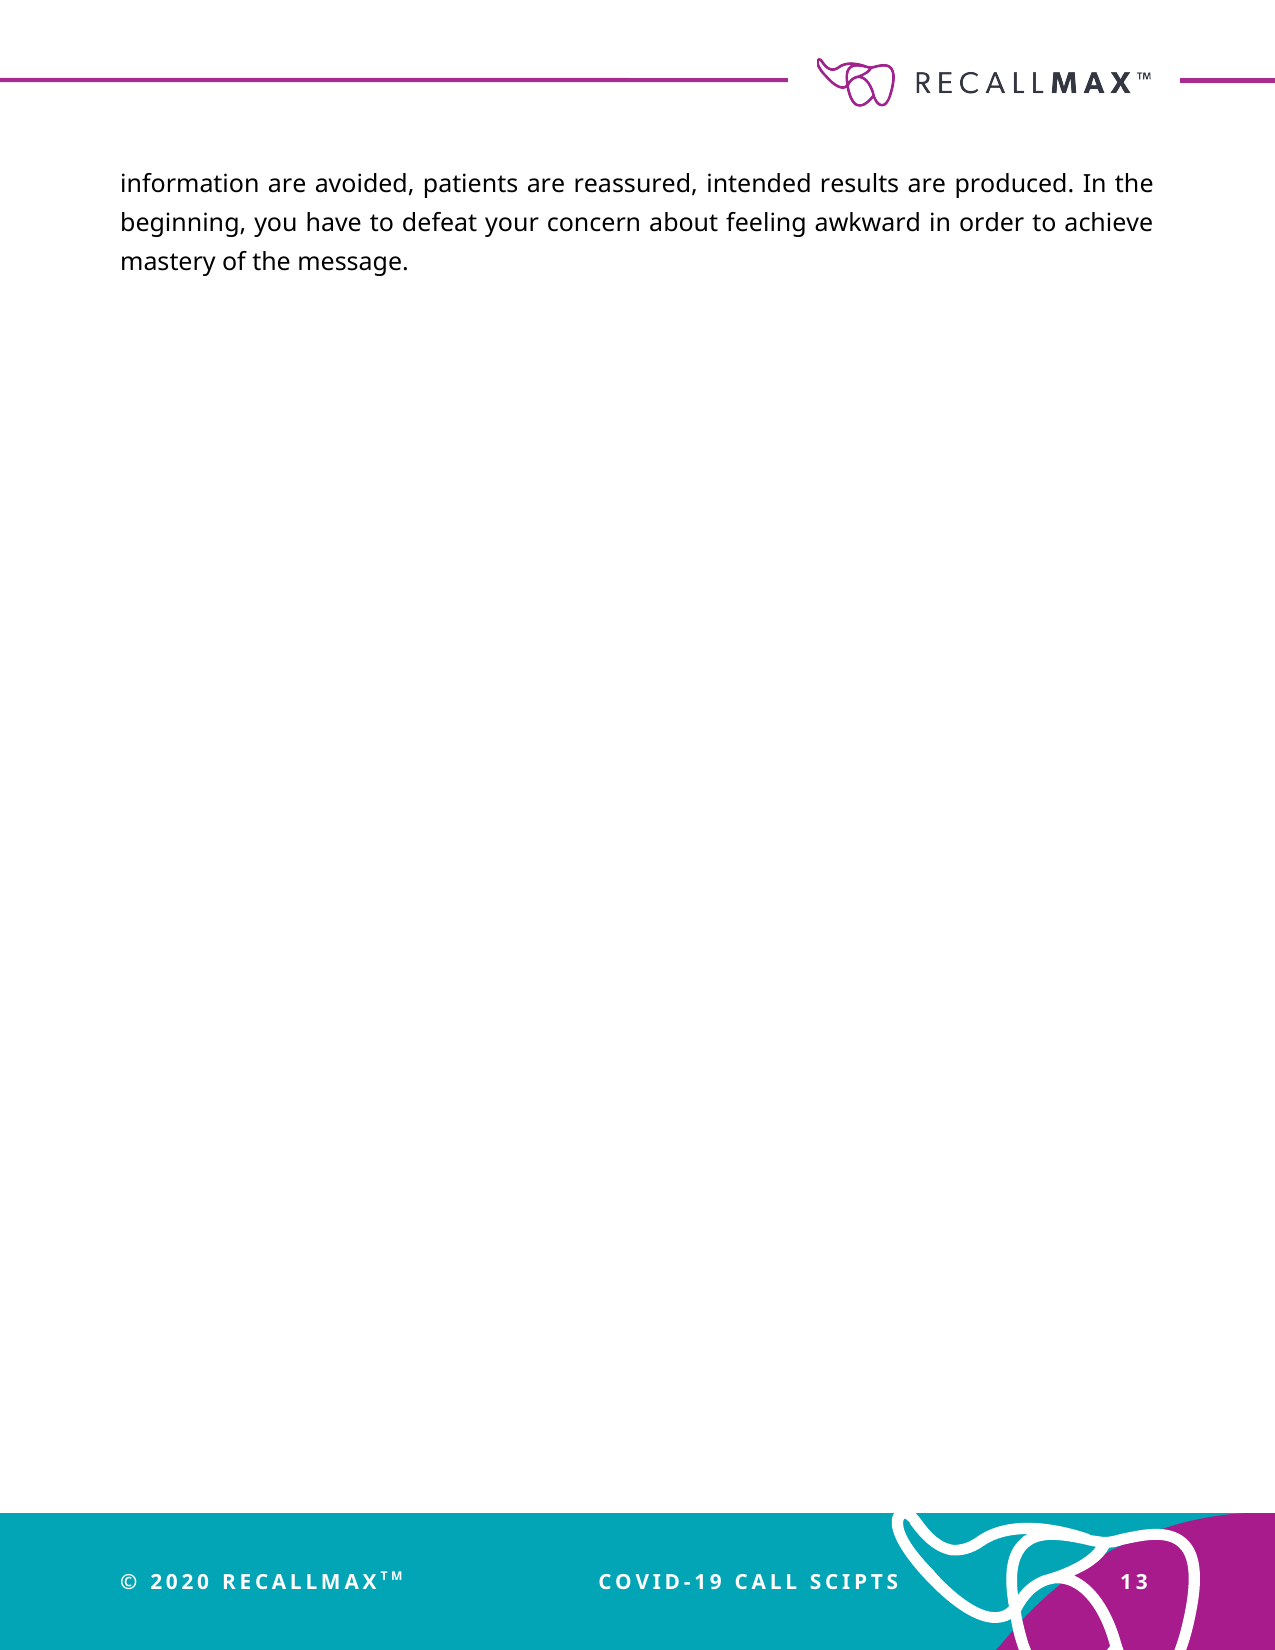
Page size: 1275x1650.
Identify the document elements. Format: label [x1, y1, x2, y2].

text [120, 165, 1155, 278]
picture [817, 58, 1151, 107]
